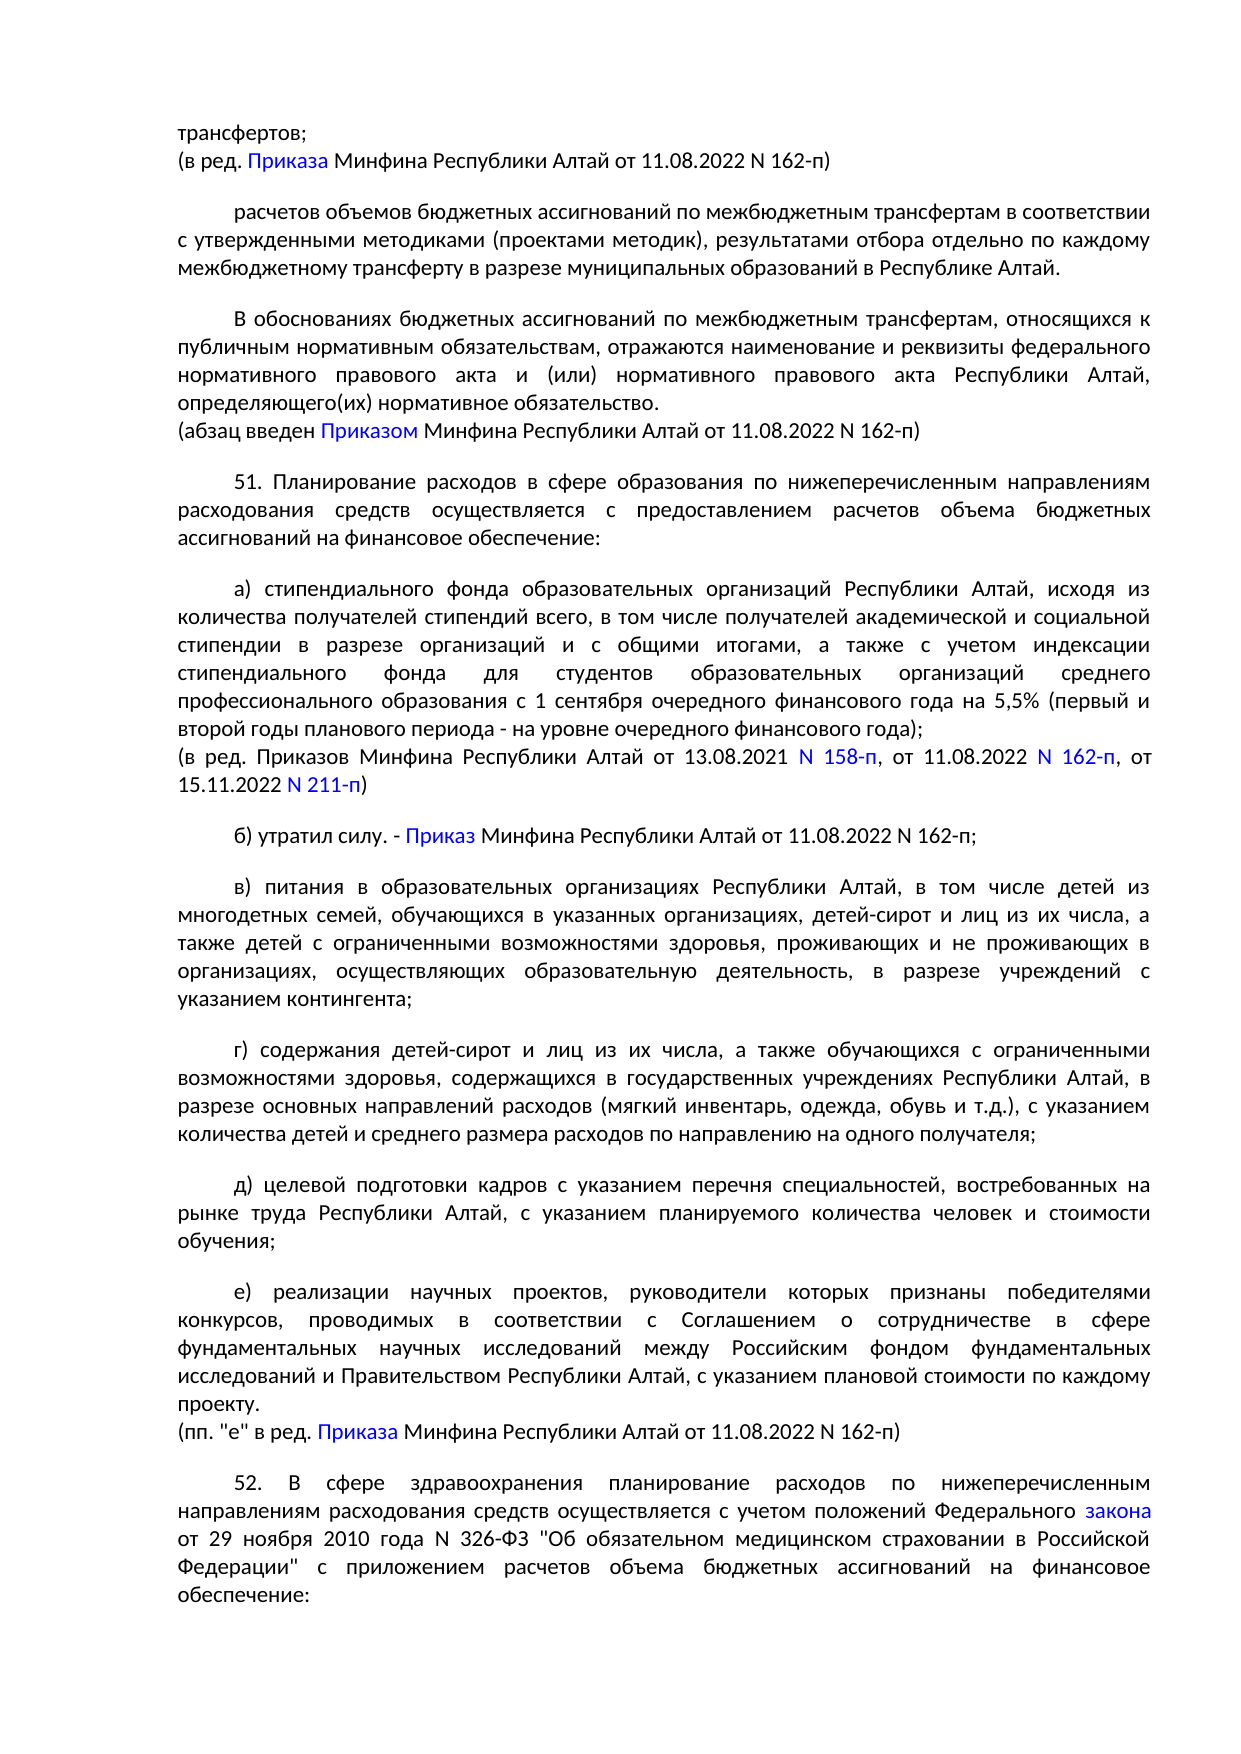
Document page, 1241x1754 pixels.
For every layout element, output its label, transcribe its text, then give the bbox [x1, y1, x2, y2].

text д) целевой подготовки кадров с указанием перечня специальностей, востребованных на рынке труда Республики Алтай, с указанием планируемого количества человек и стоимости обучения; [177, 1170, 1152, 1254]
text расчетов объемов бюджетных ассигнований по межбюджетным трансфертам в соответствии с утвержденными методиками (проектами методик), результатами отбора отдельно по каждому межбюджетному трансферту в разрезе муниципальных образований в Республике Алтай. [177, 197, 1152, 281]
text е) реализации научных проектов, руководители которых признаны победителями конкурсов, проводимых в соответствии с Соглашением о сотрудничестве в сфере фундаментальных научных исследований между Российским фондом фундаментальных исследований и Правительством Республики Алтай, с указанием плановой стоимости по каждому проекту. [177, 1277, 1152, 1417]
text а) стипендиального фонда образовательных организаций Республики Алтай, исходя из количества получателей стипендий всего, в том числе получателей академической и социальной стипендии в разрезе организаций и с общими итогами, а также с учетом индексации стипендиального фонда для студентов образовательных организаций среднего профессионального образования с 1 сентября очередного финансового года на 5,5% (первый и второй годы планового периода - на уровне очередного финансового года); [177, 574, 1152, 742]
text (абзац введен Приказом Минфина Республики Алтай от 11.08.2022 N 162-п) [177, 416, 1152, 444]
text б) утратил силу. - Приказ Минфина Республики Алтай от 11.08.2022 N 162-п; [177, 821, 1152, 849]
text 52. В сфере здравоохранения планирование расходов по нижеперечисленным направлениям расходования средств осуществляется с учетом положений Федерального закона от 29 ноября 2010 года N 326-ФЗ "Об обязательном медицинском страховании в Российской Федерации" с приложением расчетов объема бюджетных ассигнований на финансовое обеспечение: [177, 1468, 1152, 1608]
text в) питания в образовательных организациях Республики Алтай, в том числе детей из многодетных семей, обучающихся в указанных организациях, детей-сирот и лиц из их числа, а также детей с ограниченными возможностями здоровья, проживающих и не проживающих в организациях, осуществляющих образовательную деятельность, в разрезе учреждений с указанием контингента; [177, 872, 1152, 1012]
text (пп. "е" в ред. Приказа Минфина Республики Алтай от 11.08.2022 N 162-п) [177, 1417, 1152, 1445]
text (в ред. Приказов Минфина Республики Алтай от 13.08.2021 N 158-п, от 11.08.2022 N 162-п, от 15.11.2022 N 211-п) [177, 742, 1152, 798]
text В обоснованиях бюджетных ассигнований по межбюджетным трансфертам, относящихся к публичным нормативным обязательствам, отражаются наименование и реквизиты федерального нормативного правового акта и (или) нормативного правового акта Республики Алтай, определяющего(их) нормативное обязательство. [177, 304, 1152, 416]
text г) содержания детей-сирот и лиц из их числа, а также обучающихся с ограниченными возможностями здоровья, содержащихся в государственных учреждениях Республики Алтай, в разрезе основных направлений расходов (мягкий инвентарь, одежда, обувь и т.д.), с указанием количества детей и среднего размера расходов по направлению на одного получателя; [177, 1035, 1152, 1147]
text (в ред. Приказа Минфина Республики Алтай от 11.08.2022 N 162-п) [177, 146, 1152, 174]
text 51. Планирование расходов в сфере образования по нижеперечисленным направлениям расходования средств осуществляется с предоставлением расчетов объема бюджетных ассигнований на финансовое обеспечение: [177, 467, 1152, 551]
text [177, 118, 1152, 146]
